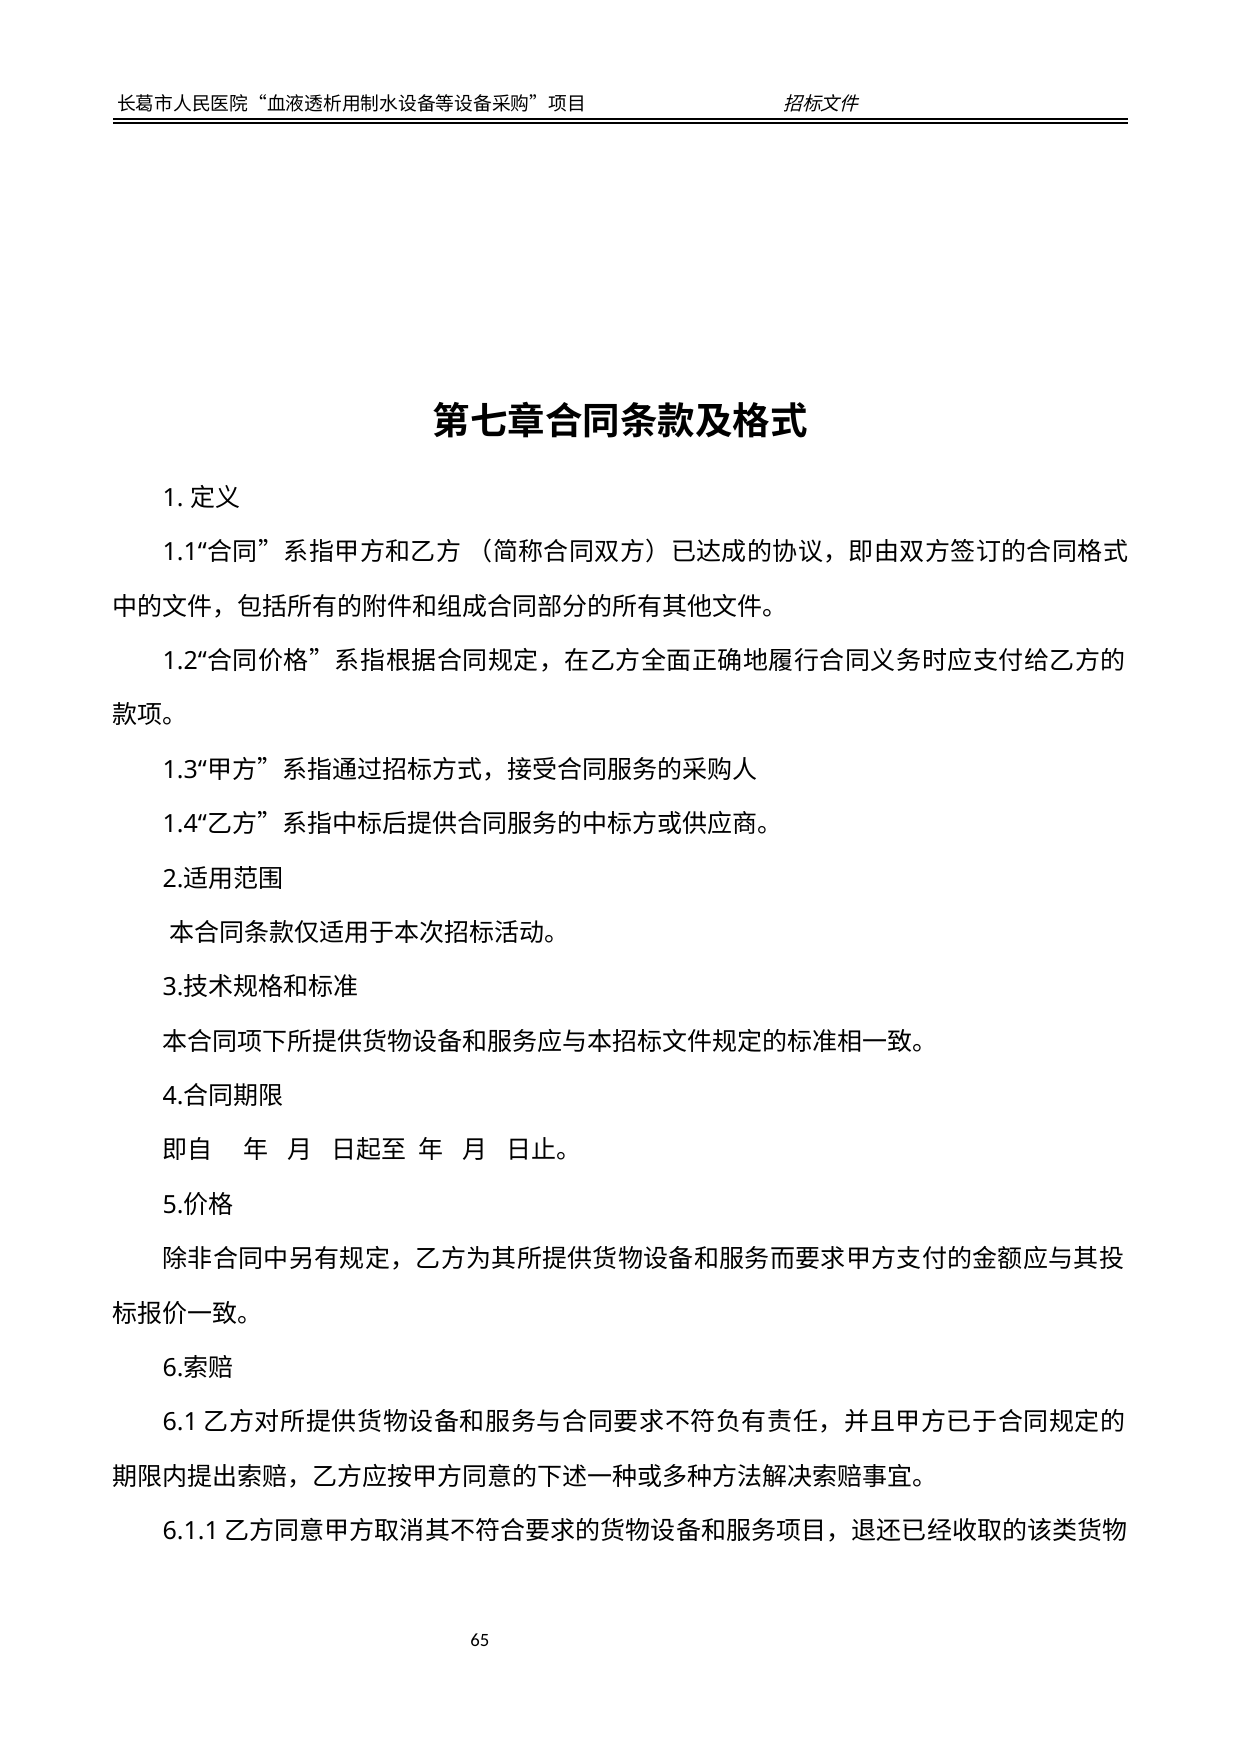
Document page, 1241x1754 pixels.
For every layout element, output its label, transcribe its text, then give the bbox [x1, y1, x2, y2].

text 1.3“甲方”系指通过招标方式，接受合同服务的采购人 [112, 749, 1128, 786]
text 第七章合同条款及格式 [112, 385, 1128, 450]
text 4.合同期限 [112, 1076, 1128, 1112]
text 1. 定义 [112, 477, 1128, 514]
text 本合同项下所提供货物设备和服务应与本招标文件规定的标准相一致。 [112, 1021, 1128, 1057]
text 6.索赔 [112, 1347, 1128, 1384]
text 即自 年 月 日起至 年 月 日止。 [112, 1130, 1128, 1166]
text 本合同条款仅适用于本次招标活动。 [112, 912, 1128, 949]
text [112, 1511, 1128, 1547]
text 3.技术规格和标准 [112, 967, 1128, 1003]
text 2.适用范围 [112, 858, 1128, 894]
text 1.1“合同”系指甲方和乙方 （简称合同双方）已达成的协议，即由双方签订的合同格式中的文件，包括所有的附件和组成合同部分的所有其他文件。 [112, 532, 1128, 622]
text 1.2“合同价格”系指根据合同规定，在乙方全面正确地履行合同义务时应支付给乙方的款项。 [112, 641, 1128, 731]
text 除非合同中另有规定，乙方为其所提供货物设备和服务而要求甲方支付的金额应与其投标报价一致。 [112, 1239, 1128, 1329]
text 6.1乙方对所提供货物设备和服务与合同要求不符负有责任，并且甲方已于合同规定的期限内提出索赔，乙方应按甲方同意的下述一种或多种方法解决索赔事宜。 [112, 1402, 1128, 1492]
text 5.价格 [112, 1184, 1128, 1221]
text 1.4“乙方”系指中标后提供合同服务的中标方或供应商。 [112, 804, 1128, 840]
